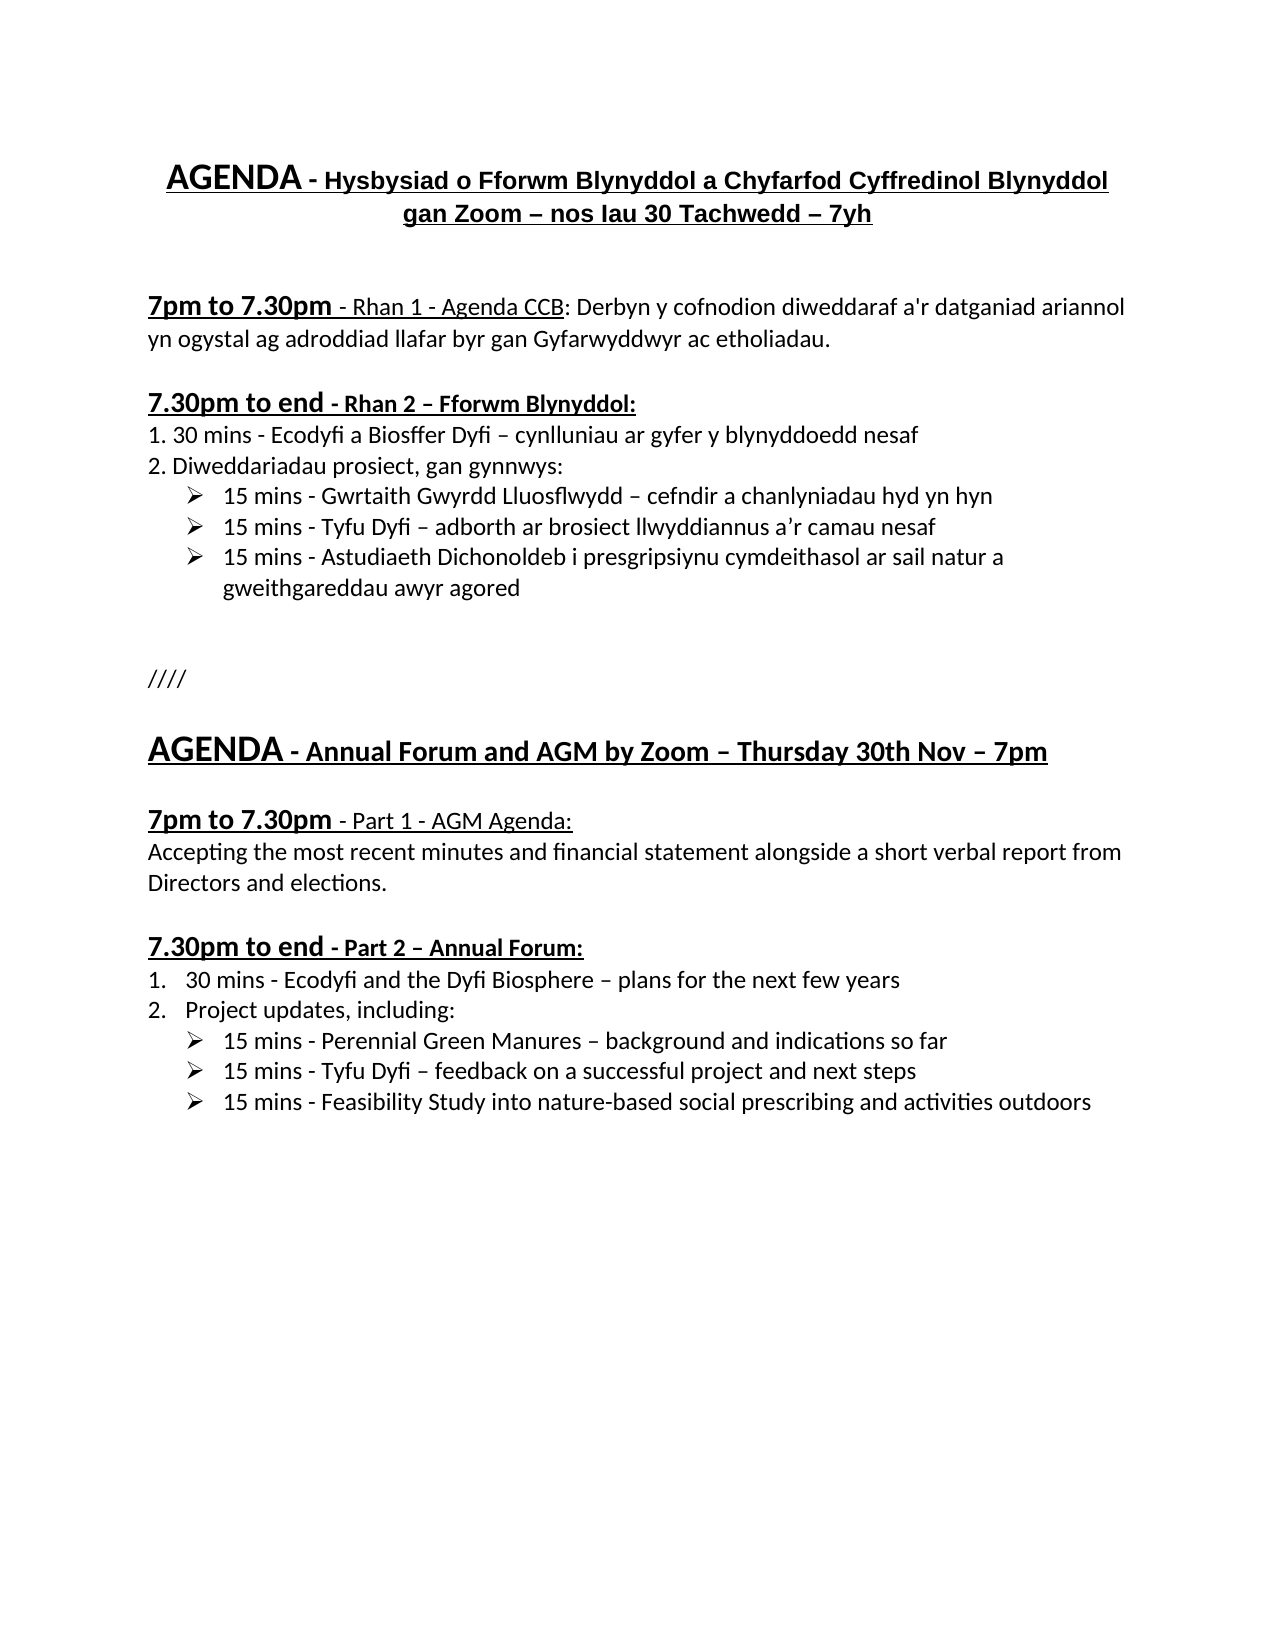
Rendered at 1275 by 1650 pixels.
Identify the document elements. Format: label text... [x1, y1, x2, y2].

list 15 mins - Tyfu Dyfi – feedback on a successful project and next steps [185, 1055, 1127, 1086]
list Project updates, including: [148, 994, 1127, 1025]
text 7.30pm to end - Rhan 2 – Fforwm Blynyddol: [148, 384, 1127, 419]
text Accepting the most recent minutes and financial statement alongside a short verbal report from Directors and elections. [148, 837, 1127, 898]
text 7pm to 7.30pm - Part 1 - AGM Agenda: [148, 801, 1127, 837]
list 15 mins - Feasibility Study into nature-based social prescribing and activities outdoors [185, 1086, 1127, 1116]
text 7.30pm to end - Part 2 – Annual Forum: [148, 928, 1127, 964]
list 15 mins - Tyfu Dyfi – adborth ar brosiect llwyddiannus a’r camau nesaf [185, 511, 1127, 541]
list 15 mins - Perennial Green Manures – background and indications so far [185, 1025, 1127, 1055]
text 1. 30 mins - Ecodyfi a Biosffer Dyfi – cynlluniau ar gyfer y blynyddoedd nesaf [148, 419, 1127, 450]
text AGENDA - Hysbysiad o Fforwm Blynyddol a Chyfarfod Cyffredinol Blynyddol gan Zoom – nos Iau 30 Tachwedd – 7yh [148, 153, 1127, 228]
list 15 mins - Gwrtaith Gwyrdd Lluosflwydd – cefndir a chanlyniadau hyd yn hyn [185, 480, 1127, 511]
text 7pm to 7.30pm - Rhan 1 - Agenda CCB: Derbyn y cofnodion diweddaraf a'r datganiad ariannol yn ogystal ag adroddiad llafar byr gan Gyfarwyddwyr ac etholiadau. [148, 287, 1127, 353]
list 30 mins - Ecodyfi and the Dyfi Biosphere – plans for the next few years [148, 964, 1127, 994]
text AGENDA - Annual Forum and AGM by Zoom – Thursday 30th Nov – 7pm [148, 724, 1127, 770]
list 15 mins - Astudiaeth Dichonoldeb i presgripsiynu cymdeithasol ar sail natur a gweithgareddau awyr agored [185, 541, 1127, 602]
text //// [148, 663, 1127, 694]
text 2. Diweddariadau prosiect, gan gynnwys: [148, 450, 1127, 480]
